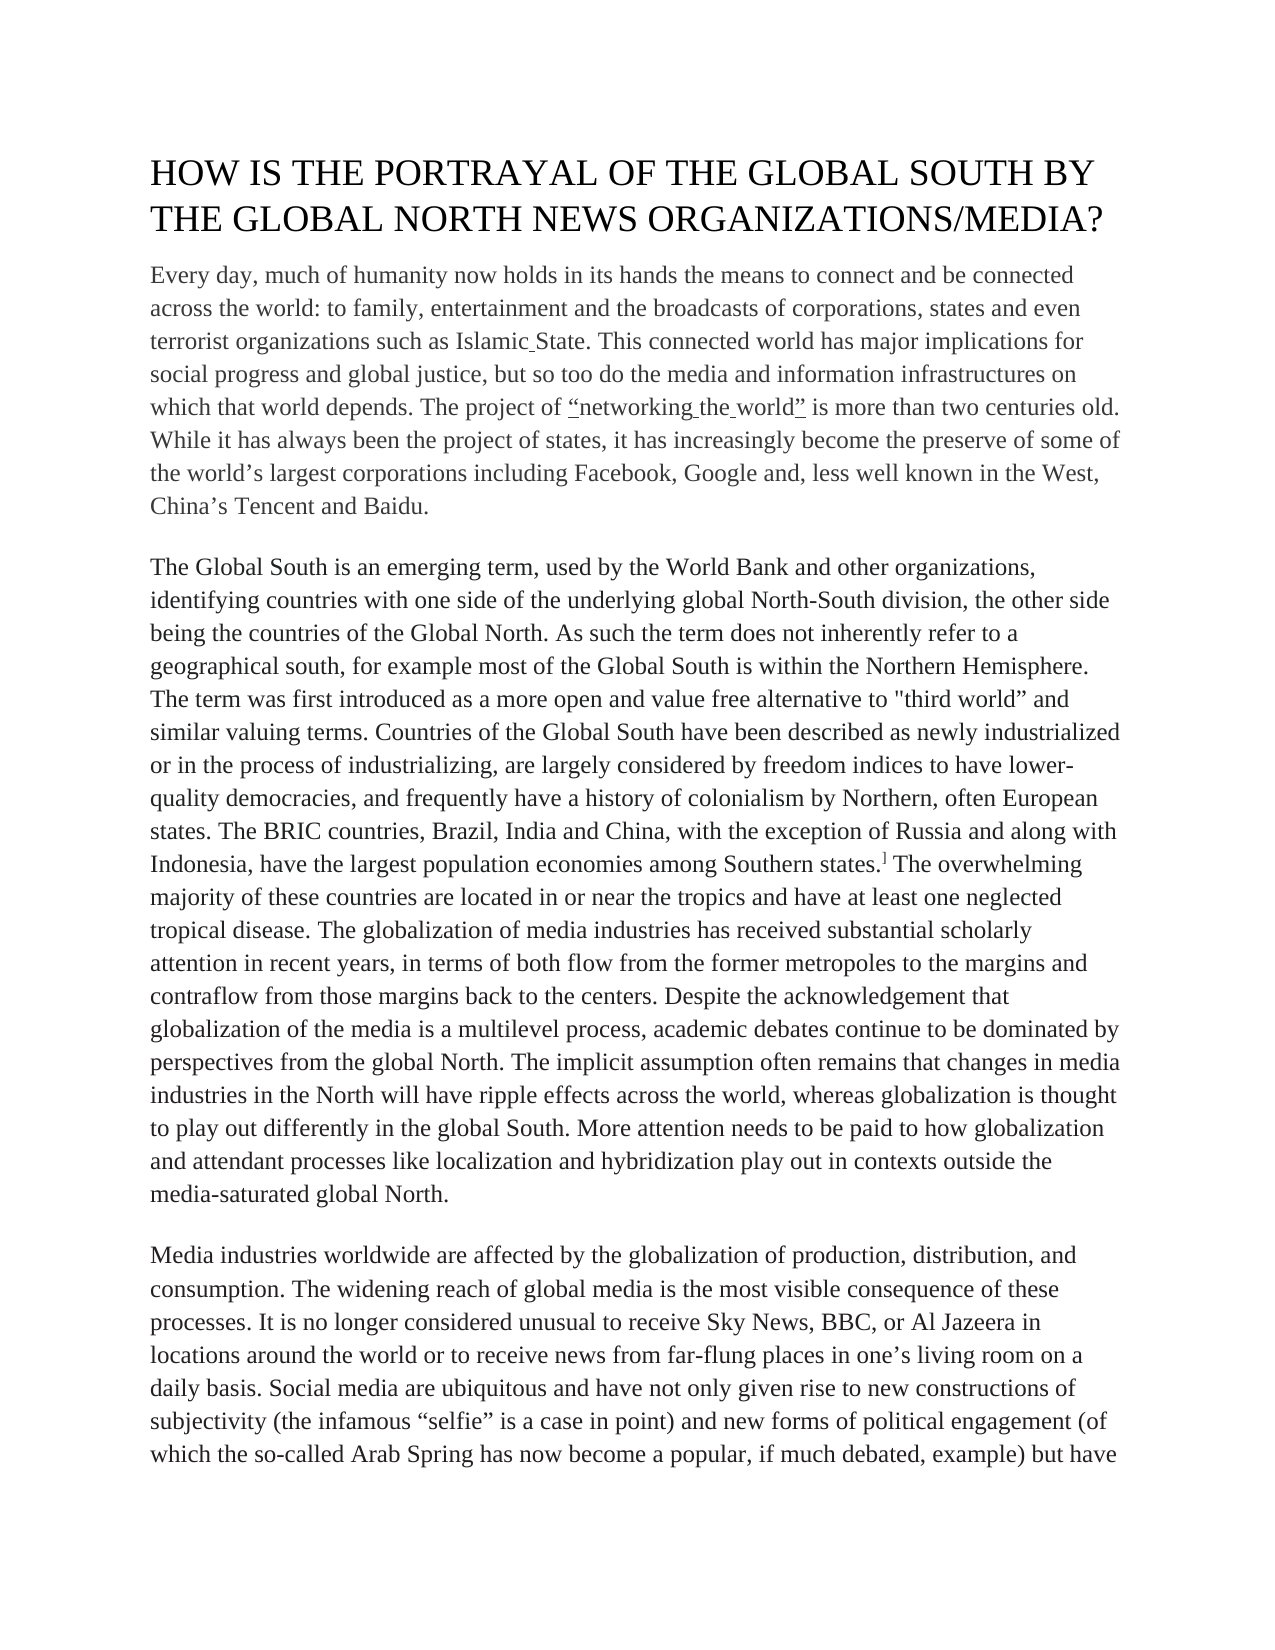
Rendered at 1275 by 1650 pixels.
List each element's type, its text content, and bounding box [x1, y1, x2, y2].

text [150, 1241, 1125, 1467]
text Every day, much of humanity now holds in its hands the means to connect and be connected across the world: to family, entertainment and the broadcasts of corporations, states and even terrorist organizations such as Islamic State. This connected world has major implications for social progress and global justice, but so too do the media and information infrastructures on which that world depends. The project of “networking the world” is more than two centuries old. While it has always been the project of states, it has increasingly become the preserve of some of the world’s largest corporations including Facebook, Google and, less well known in the West, China’s Tencent and Baidu. [150, 260, 1125, 520]
text The Global South is an emerging term, used by the World Bank and other organizations, identifying countries with one side of the underlying global North-South division, the other side being the countries of the Global North. As such the term does not inherently refer to a geographical south, for example most of the Global South is within the Northern Hemisphere. The term was first introduced as a more open and value free alternative to "third world” and similar valuing terms. Countries of the Global South have been described as newly industrialized or in the process of industrializing, are largely considered by freedom indices to have lower-quality democracies, and frequently have a history of colonialism by Northern, often European states. The BRIC countries, Brazil, India and China, with the exception of Russia and along with Indonesia, have the largest population economies among Southern states.] The overwhelming majority of these countries are located in or near the tropics and have at least one neglected tropical disease. The globalization of media industries has received substantial scholarly attention in recent years, in terms of both flow from the former metropoles to the margins and contraflow from those margins back to the centers. Despite the acknowledgement that globalization of the media is a multilevel process, academic debates continue to be dominated by perspectives from the global North. The implicit assumption often remains that changes in media industries in the North will have ripple effects across the world, whereas globalization is thought to play out differently in the global South. More attention needs to be paid to how globalization and attendant processes like localization and hybridization play out in contexts outside the media-saturated global North. [150, 552, 1125, 1208]
text HOW IS THE PORTRAYAL OF THE GLOBAL SOUTH BY THE GLOBAL NORTH NEWS ORGANIZATIONS/MEDIA? [150, 150, 1125, 240]
